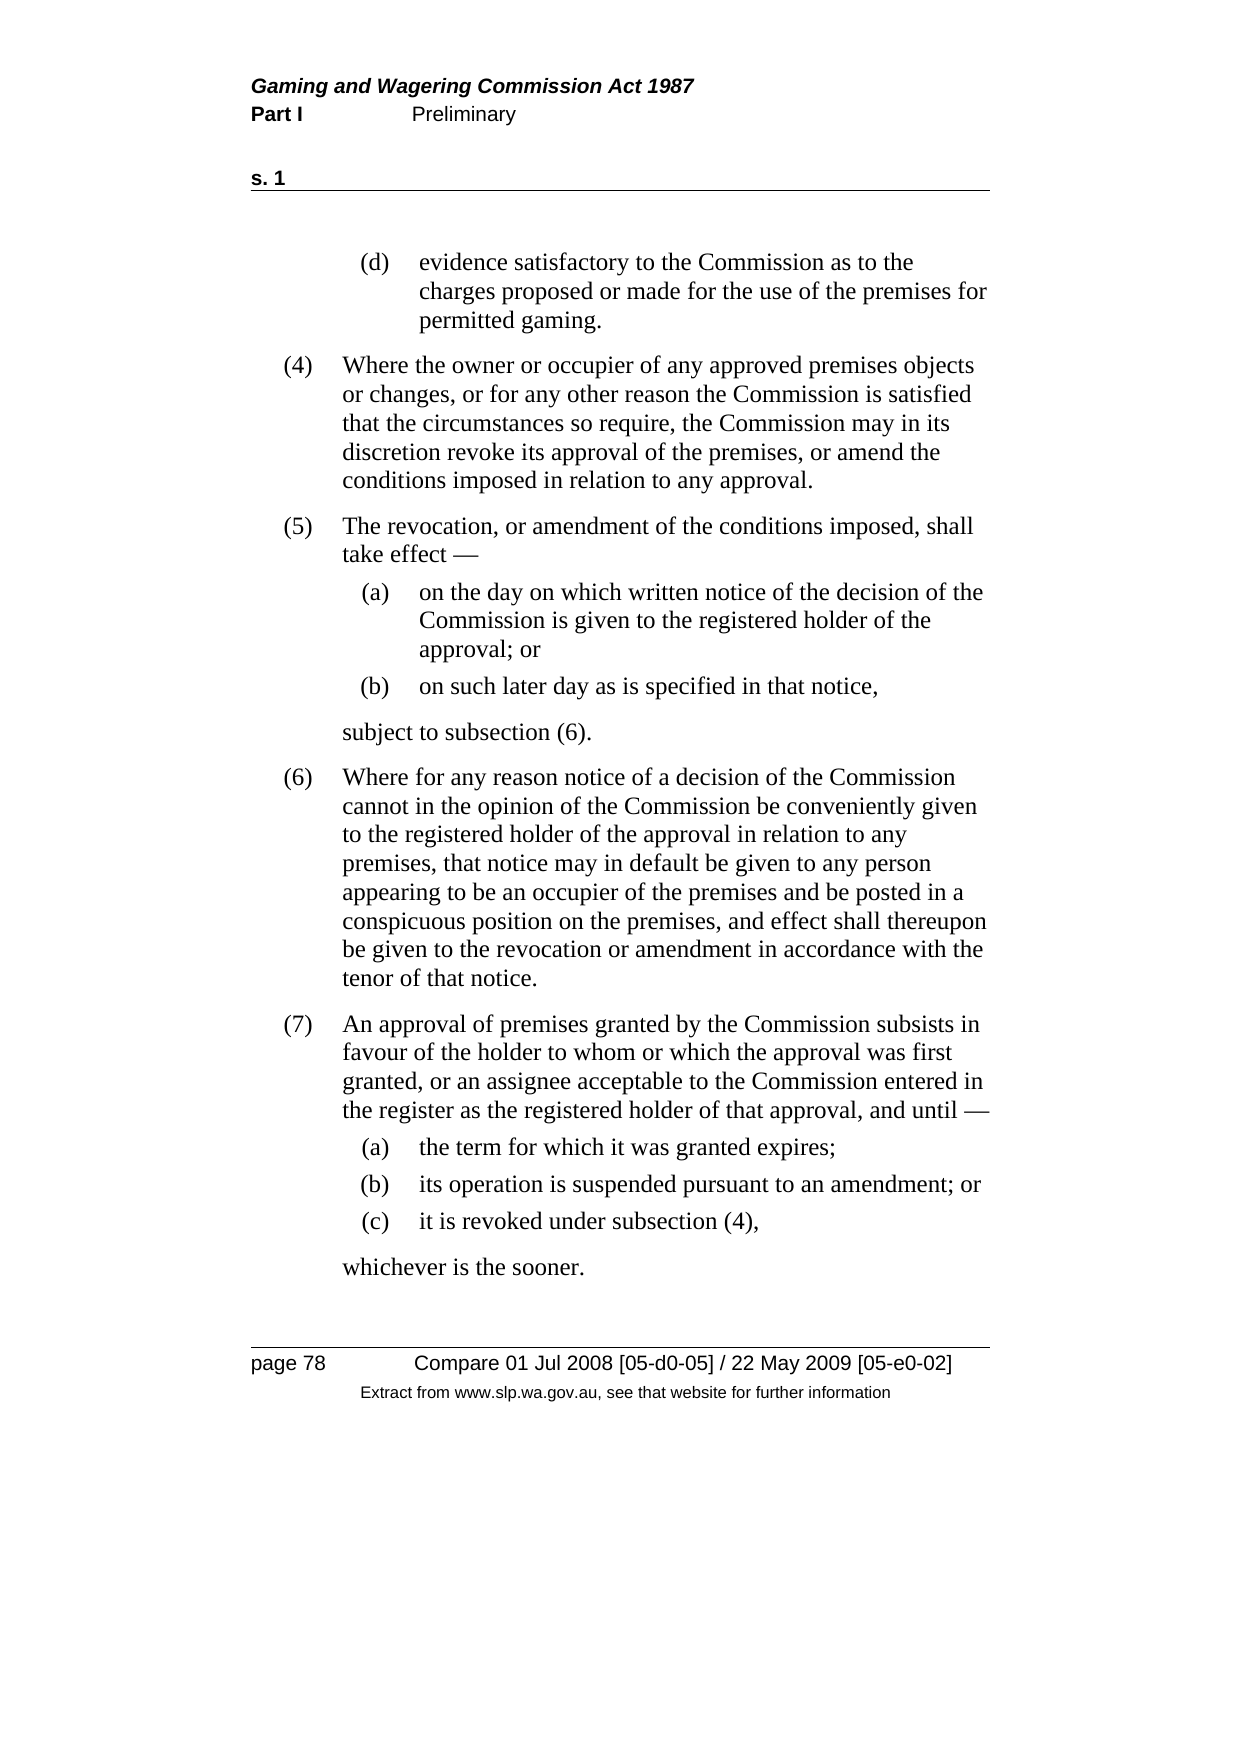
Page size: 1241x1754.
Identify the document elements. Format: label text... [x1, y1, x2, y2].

text (c) it is revoked under subsection (4), [251, 1206, 990, 1235]
text whichever is the sooner. [251, 1252, 990, 1280]
text (b) its operation is suspended pursuant to an amendment; or [251, 1169, 990, 1198]
text (5) The revocation, or amendment of the conditions imposed, shall take effect — [251, 511, 990, 568]
text (a) the term for which it was granted expires; [251, 1132, 990, 1161]
text (6) Where for any reason notice of a decision of the Commission cannot in the opinion of the Commission be conveniently given to the registered holder of the approval in relation to any premises, that notice may in default be given to any person appearing to be an occupier of the premises and be posted in a conspicuous position on the premises, and effect shall thereupon be given to the revocation or amendment in accordance with the tenor of that notice. [251, 762, 990, 992]
text (b) on such later day as is specified in that notice, [251, 671, 990, 700]
text subject to subsection (6). [251, 717, 990, 745]
text (a) on the day on which written notice of the decision of the Commission is given to the registered holder of the approval; or [251, 577, 990, 663]
text (d) evidence satisfactory to the Commission as to the charges proposed or made for the use of the premises for permitted gaming. [251, 247, 990, 334]
text (7) An approval of premises granted by the Commission subsists in favour of the holder to whom or which the approval was first granted, or an assignee acceptable to the Commission entered in the register as the registered holder of that approval, and until — [251, 1009, 990, 1124]
text (4) Where the owner or occupier of any approved premises objects or changes, or for any other reason the Commission is satisfied that the circumstances so require, the Commission may in its discretion revoke its approval of the premises, or amend the conditions imposed in relation to any approval. [251, 350, 990, 494]
